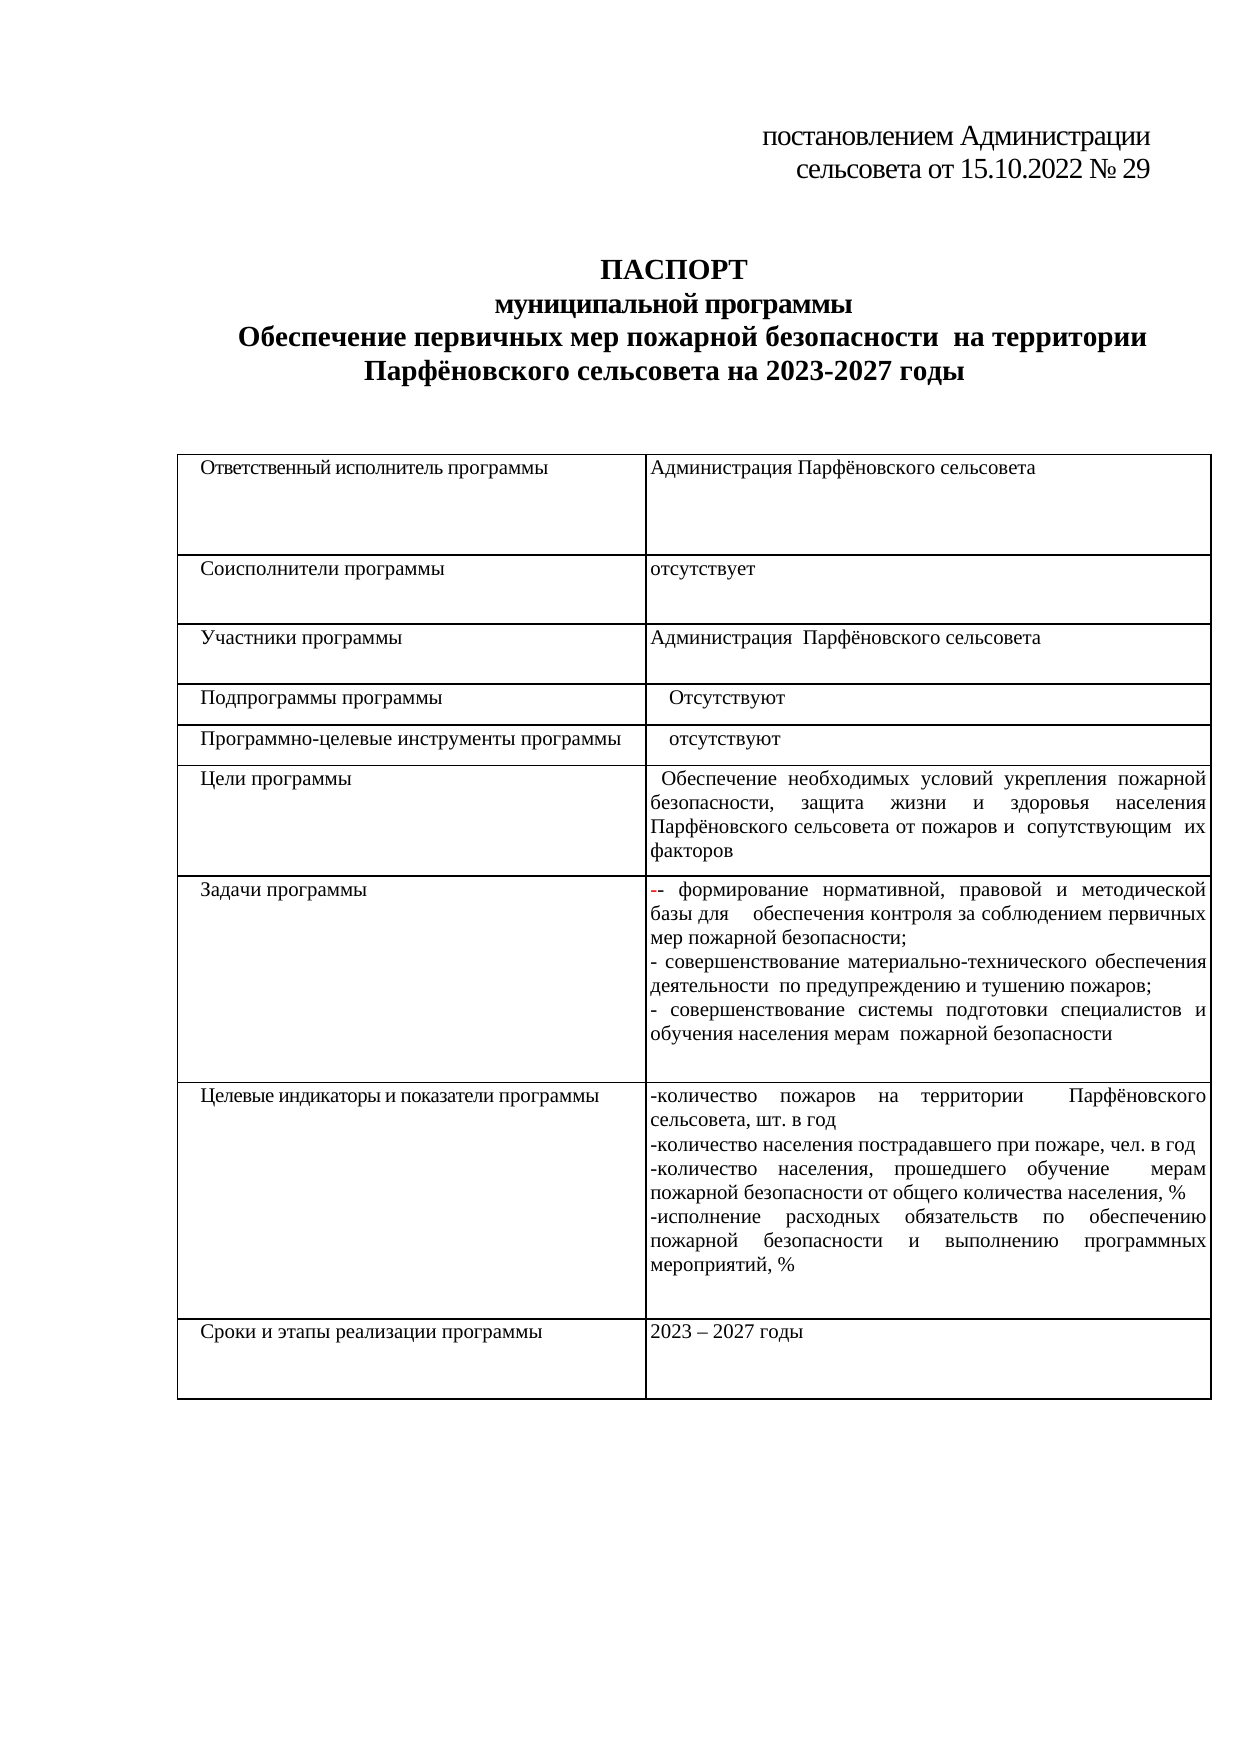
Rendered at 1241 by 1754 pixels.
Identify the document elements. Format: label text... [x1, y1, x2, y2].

text сельсовета от 15.10.2022 № 29 [177, 152, 1152, 185]
table_cell отсутствуют [647, 726, 1210, 764]
table_cell отсутствует [647, 556, 1210, 623]
table_cell Отсутствуют [647, 685, 1210, 724]
text ПАСПОРТ [177, 252, 1152, 286]
table_cell Целевые индикаторы и показатели программы [178, 1083, 645, 1318]
table_cell Задачи программы [178, 877, 645, 1082]
table_header Администрация Парфёновского сельсовета [647, 455, 1210, 554]
table_cell Участники программы [178, 625, 645, 683]
table_header Ответственный исполнитель программы [178, 455, 645, 554]
text муниципальной программы [177, 286, 1152, 319]
table_cell Сроки и этапы реализации программы [178, 1320, 645, 1398]
text Обеспечение первичных мер пожарной безопасности на территории Парфёновского сельсовета на 2023-2027 годы [177, 319, 1152, 386]
table_cell Обеспечение необходимых условий укрепления пожарной безопасности, защита жизни и здоровья населения Парфёновского сельсовета от пожаров и сопутствующим их факторов [647, 766, 1210, 875]
table_cell Администрация Парфёновского сельсовета [647, 625, 1210, 683]
table_cell Соисполнители программы [178, 556, 645, 623]
table_cell 2023 – 2027 годы [647, 1320, 1210, 1398]
table_cell Цели программы [178, 766, 645, 875]
table_cell -количество пожаров на территории Парфёновского сельсовета, шт. в год -количество населения пострадавшего при пожаре, чел. в год -количество населения, прошедшего обучение мерам пожарной безопасности от общего количества населения, % -исполнение расходных обязательств по обеспечению пожарной безопасности и выполнению программных мероприятий, % [647, 1083, 1210, 1318]
table_cell Программно-целевые инструменты программы [178, 726, 645, 764]
table_cell Подпрограммы программы [178, 685, 645, 724]
text постановлением Администрации [737, 118, 1152, 152]
table_cell -- формирование нормативной, правовой и методической базы для обеспечения контроля за соблюдением первичных мер пожарной безопасности; - совершенствование материально-технического обеспечения деятельности по предупреждению и тушению пожаров; - совершенствование системы подготовки специалистов и обучения населения мерам пожарной безопасности [647, 877, 1210, 1082]
